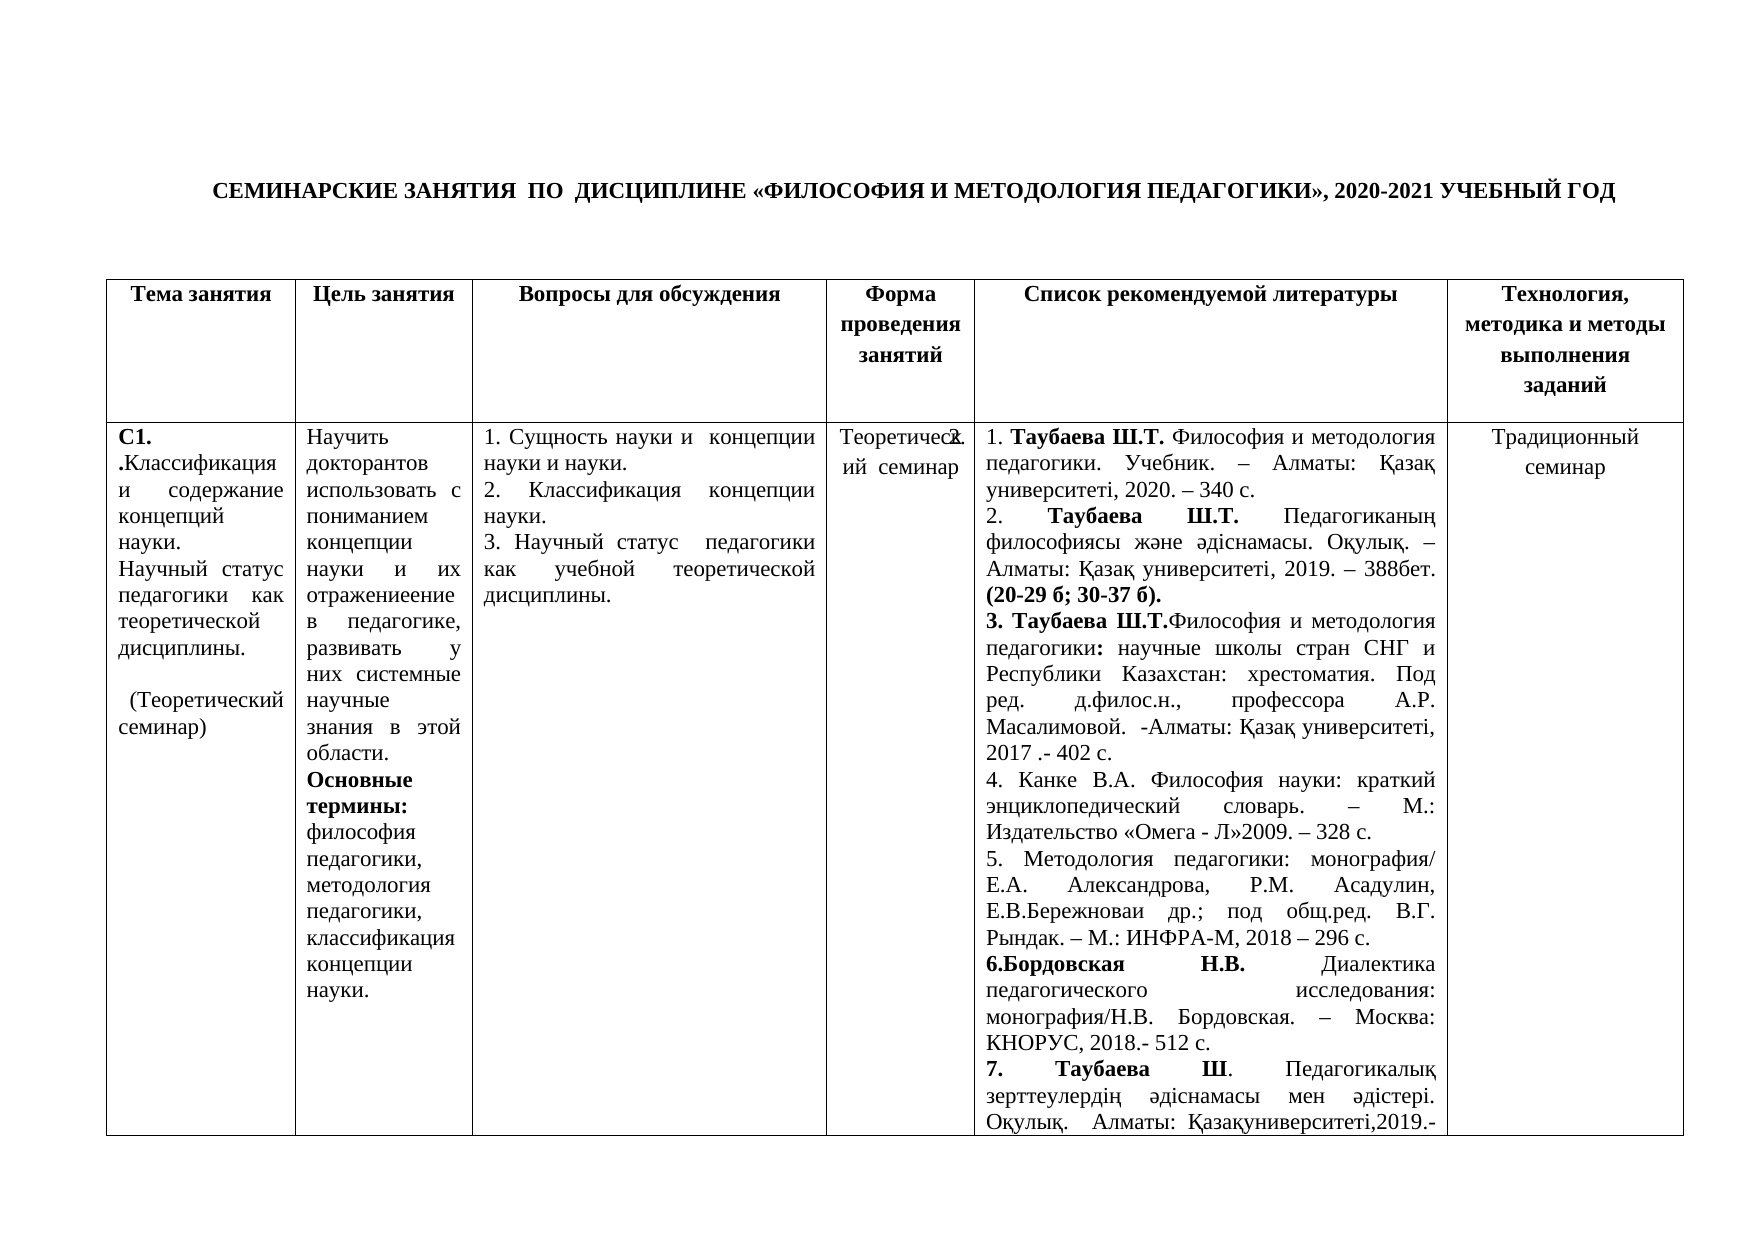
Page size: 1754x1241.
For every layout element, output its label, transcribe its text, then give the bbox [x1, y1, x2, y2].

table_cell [975, 423, 1447, 1134]
table_header Тема занятия [107, 280, 295, 422]
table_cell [1448, 423, 1683, 1134]
table_header Технология, методика и методы выполнения заданий [1448, 280, 1683, 422]
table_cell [296, 423, 472, 1134]
table_header Список рекомендуемой литературы [975, 280, 1447, 422]
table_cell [107, 423, 295, 1134]
table_header Вопросы для обсуждения [473, 280, 826, 422]
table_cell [473, 423, 826, 1134]
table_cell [827, 423, 974, 1134]
table_header Цель занятия [296, 280, 472, 422]
text СЕМИНАРСКИЕ ЗАНЯТИЯ ПО ДИСЦИПЛИНЕ «ФИЛОСОФИЯ И МЕТОДОЛОГИЯ ПЕДАГОГИКИ», 2020-2021 УЧЕБНЫЙ ГОД [118, 177, 1636, 203]
table_header Форма проведения занятий [827, 280, 974, 422]
